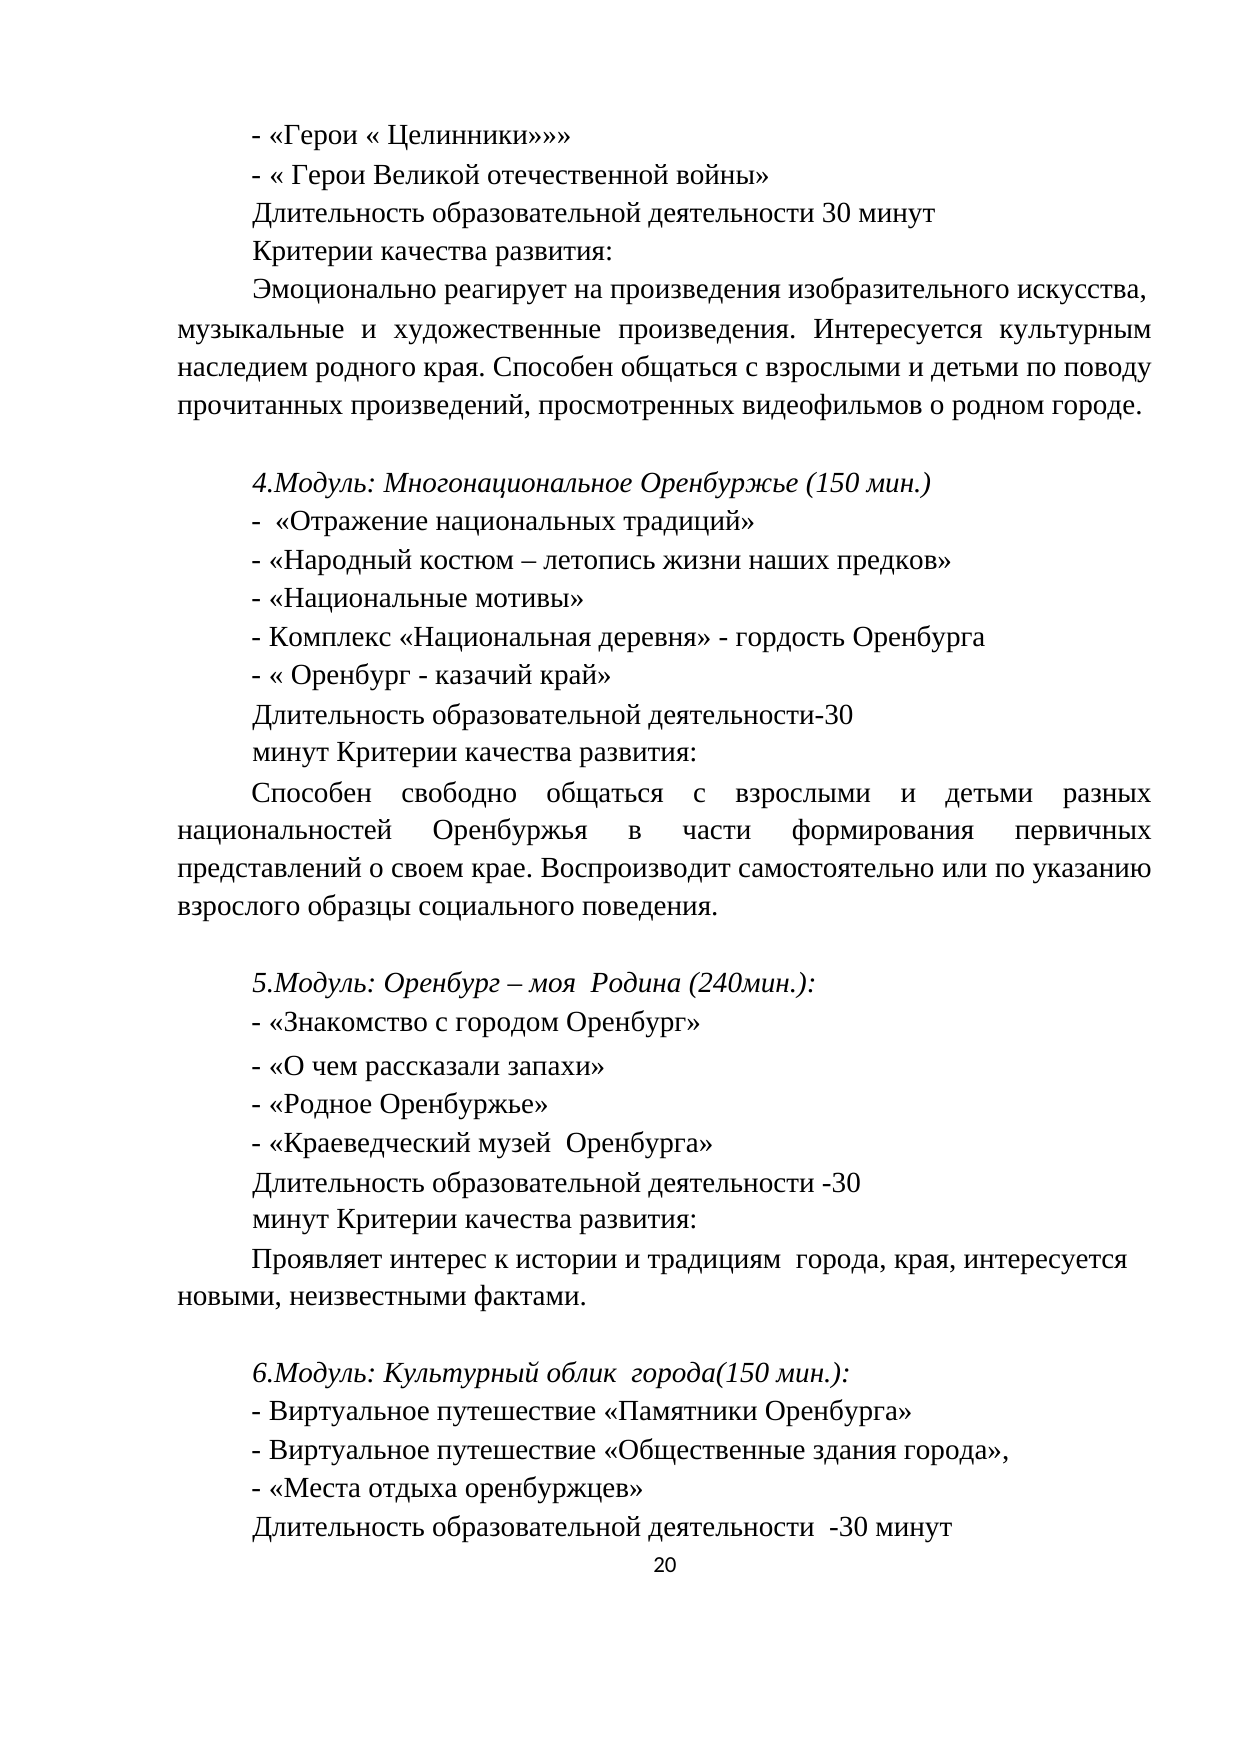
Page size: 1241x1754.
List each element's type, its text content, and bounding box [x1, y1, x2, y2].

text музыкальные и художественные произведения. Интересуется культурным наследием родного края. Способен общаться с взрослыми и детьми по поводу прочитанных произведений, просмотренных видеофильмов о родном городе. [177, 312, 1152, 421]
list «Краеведческий музей Оренбурга» [251, 1125, 1152, 1158]
list Комплекс «Национальная деревня» - гордость Оренбурга [251, 619, 1152, 652]
text 4.Модуль: Многонациональное Оренбуржье (150 мин.) [252, 465, 1152, 498]
list «Национальные мотивы» [251, 580, 1152, 614]
text Длительность образовательной деятельности-30 минут Критерии качества развития: [252, 697, 938, 768]
text Проявляет интерес к истории и традициям города, края, интересуется новыми, неизвестными фактами. [177, 1242, 1152, 1312]
list «Народный костюм – летопись жизни наших предков» [251, 542, 1152, 575]
list «Знакомство с городом Оренбург» [251, 1004, 1152, 1038]
list «Места отдыха оренбуржцев» [251, 1470, 1152, 1504]
list «Отражение национальных традиций» [251, 503, 1152, 537]
text 5.Модуль: Оренбург – моя Родина (240мин.): [252, 965, 1152, 999]
text Длительность образовательной деятельности -30 минут [252, 1509, 1152, 1543]
list «Герои « Целинники»»» [251, 117, 1152, 151]
list Виртуальное путешествие «Памятники Оренбурга» [251, 1393, 1152, 1427]
text 20 [150, 1550, 1179, 1578]
text Длительность образовательной деятельности -30 минут Критерии качества развития: [252, 1165, 944, 1235]
text Способен свободно общаться с взрослыми и детьми разных национальностей Оренбуржья в части формирования первичных представлений о своем крае. Воспроизводит самостоятельно или по указанию взрослого образцы социального поведения. [177, 775, 1152, 922]
list «О чем рассказали запахи» [251, 1048, 1152, 1081]
list Виртуальное путешествие «Общественные здания города», [251, 1432, 1152, 1466]
list « Герои Великой отечественной войны» Длительность образовательной деятельности 30 минут Критерии качества развития: [251, 157, 948, 266]
text Эмоционально реагирует на произведения изобразительного искусства, [252, 271, 1152, 305]
text 6.Модуль: Культурный облик города(150 мин.): [252, 1355, 1152, 1388]
list « Оренбург - казачий край» [251, 657, 1152, 691]
list «Родное Оренбуржье» [251, 1086, 1152, 1120]
